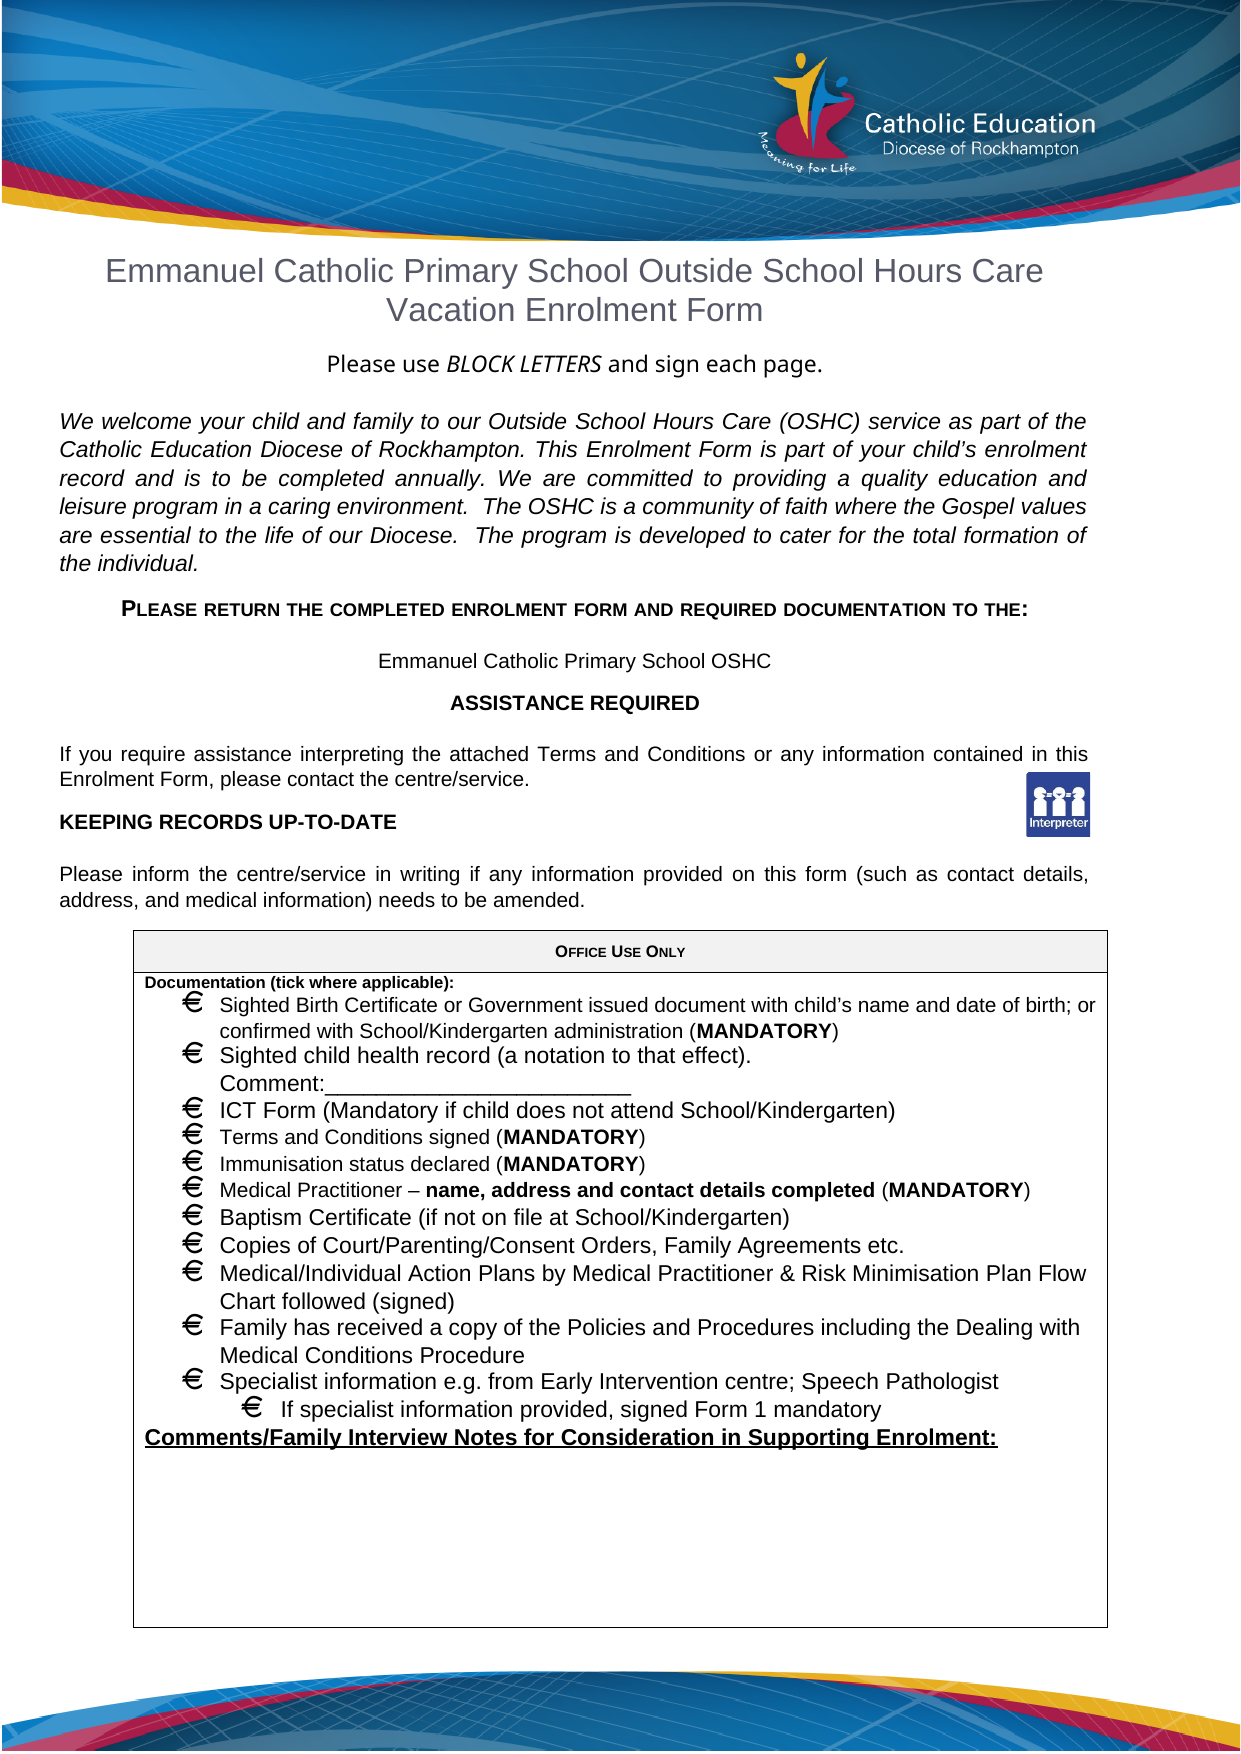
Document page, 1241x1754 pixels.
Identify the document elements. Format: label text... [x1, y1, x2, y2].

text Emmanuel Catholic Primary School Outside School Hours Care Vacation Enrolment Form [59, 251, 1090, 328]
text Emmanuel Catholic Primary School OSHC [59, 649, 1090, 673]
text KEEPING RECORDS UP-TO-DATE [59, 810, 1090, 841]
table_cell Documentation (tick where applicable): Sighted Birth Certificate or Government issued document with child’s name and date of birth; or confirmed with School/Kindergarten administration (MANDATORY) Sighted child health record (a notation to that effect). Comment:________________________ ICT Form (Mandatory if child does not attend School/Kindergarten) Terms and Conditions signed (MANDATORY) Immunisation status declared (MANDATORY) Medical Practitioner – name, address and contact details completed (MANDATORY) Baptism Certificate (if not on file at School/Kindergarten) Copies of Court/Parenting/Consent Orders, Family Agreements etc. Medical/Individual Action Plans by Medical Practitioner & Risk Minimisation Plan Flow Chart followed (signed) Family has received a copy of the Policies and Procedures including the Dealing with Medical Conditions Procedure Specialist information e.g. from Early Intervention centre; Speech Pathologist If specialist information provided, signed Form 1 mandatory Comments/Family Interview Notes for Consideration in Supporting Enrolment: [134, 973, 1107, 1627]
text If you require assistance interpreting the attached Terms and Conditions or any information contained in this Enrolment Form, please contact the centre/service. [59, 741, 1090, 791]
picture [2, 1667, 1241, 1751]
text We welcome your child and family to our Outside School Hours Care (OSHC) service as part of the Catholic Education Diocese of Rockhampton. This Enrolment Form is part of your child’s enrolment record and is to be completed annually. We are committed to providing a quality education and leisure program in a caring environment. The OSHC is a community of faith where the Gospel values are essential to the life of our Diocese. The program is developed to cater for the total formation of the individual. [59, 408, 1090, 576]
text Please use BLOCK LETTERS and sign each page. [59, 347, 1090, 379]
text ASSISTANCE REQUIRED [59, 691, 1090, 722]
text Please return the completed enrolment form and required documentation to the: [59, 595, 1090, 622]
picture [1026, 772, 1091, 837]
table_header Office Use Only [134, 931, 1107, 972]
text Please inform the centre/service in writing if any information provided on this form (such as contact details, address, and medical information) needs to be amended. [59, 862, 1090, 912]
picture [1, 0, 1241, 245]
